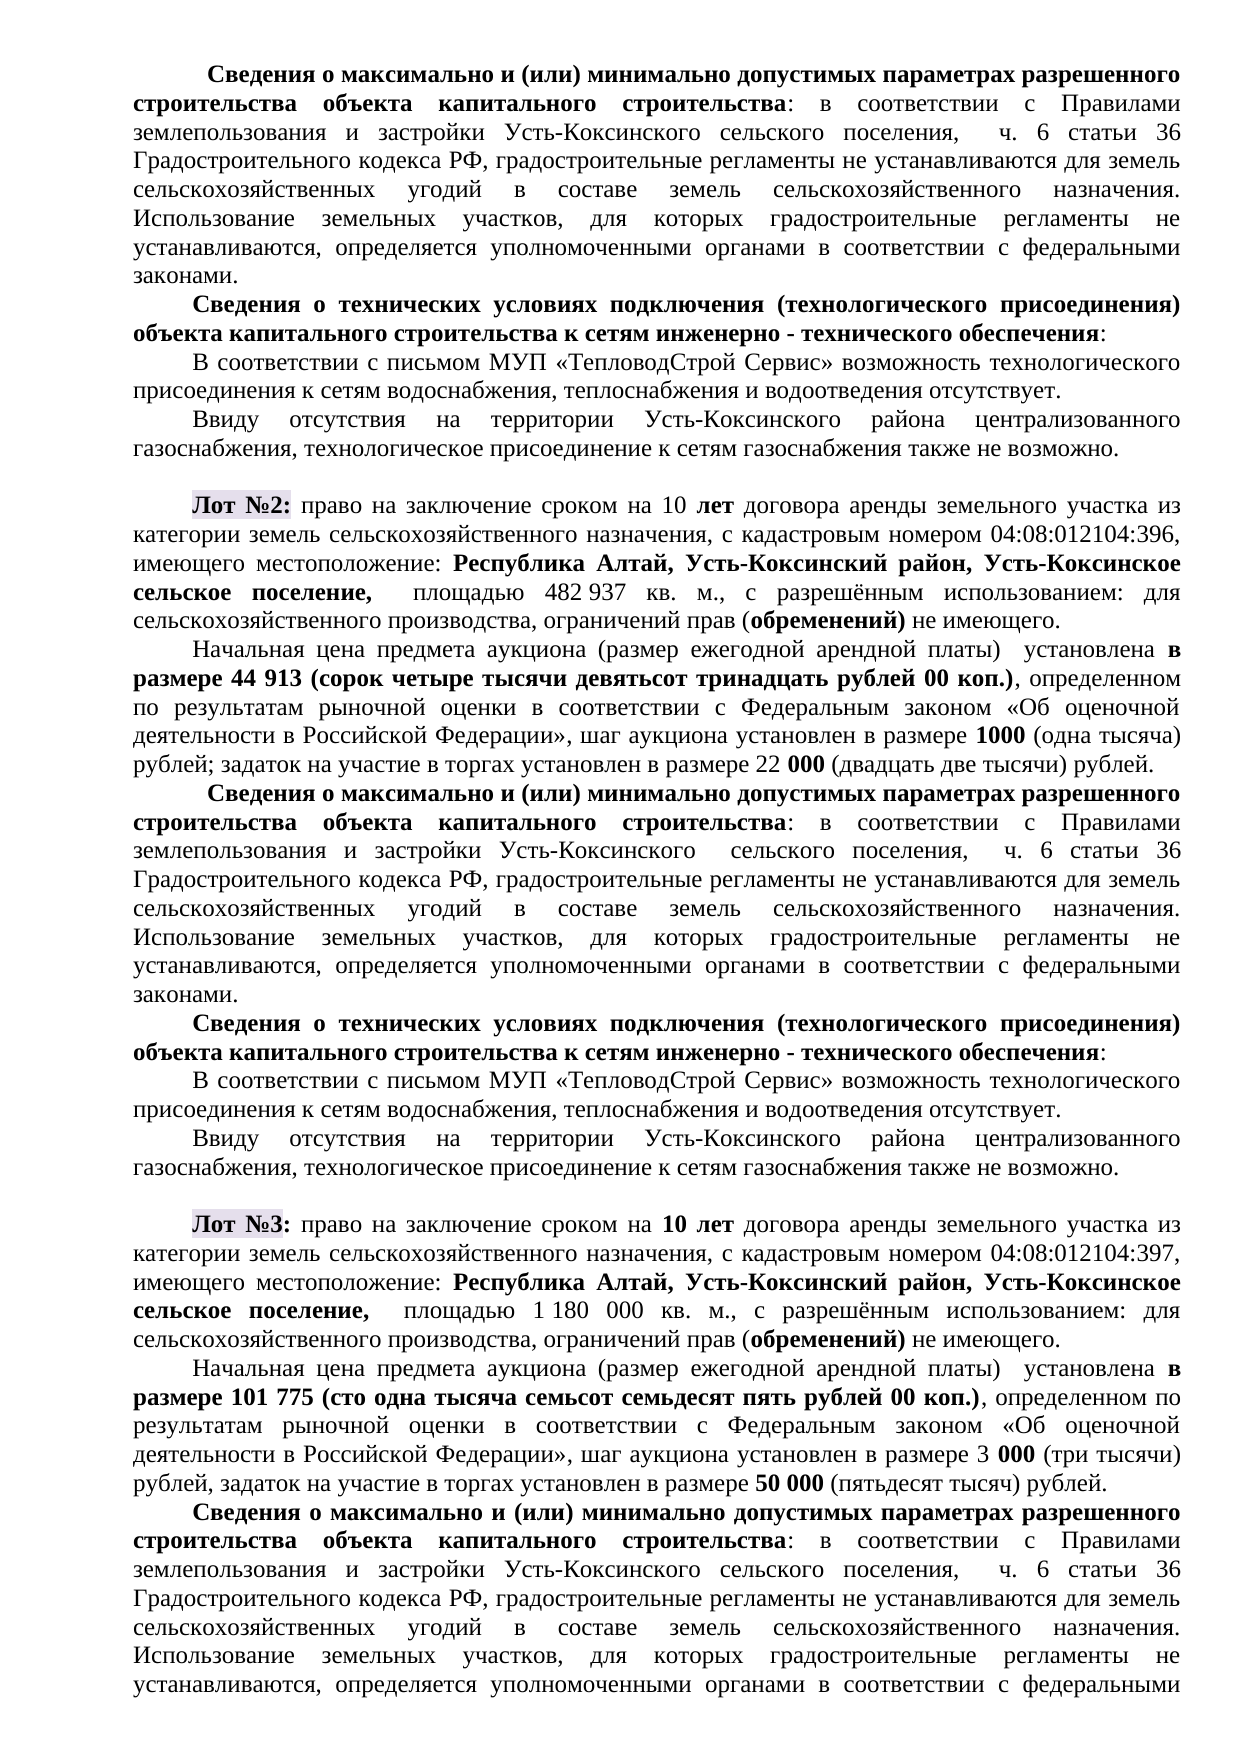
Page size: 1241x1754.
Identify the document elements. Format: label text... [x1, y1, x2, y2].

text В соответствии с письмом МУП «ТепловодСтрой Сервис» возможность технологического присоединения к сетям водоснабжения, теплоснабжения и водоотведения отсутствует. [133, 347, 1181, 404]
text Сведения о технических условиях подключения (технологического присоединения) объекта капитального строительства к сетям инженерно - технического обеспечения: [133, 1008, 1181, 1065]
text Начальная цена предмета аукциона (размер ежегодной арендной платы) установлена в размере 44 913 (сорок четыре тысячи девятьсот тринадцать рублей 00 коп.), определенном по результатам рыночной оценки в соответствии с Федеральным законом «Об оценочной деятельности в Российской Федерации», шаг аукциона установлен в размере 1000 (одна тысяча) рублей; задаток на участие в торгах установлен в размере 22 000 (двадцать две тысячи) рублей. [133, 634, 1181, 778]
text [133, 1497, 1181, 1698]
text Ввиду отсутствия на территории Усть-Коксинского района централизованного газоснабжения, технологическое присоединение к сетям газоснабжения также не возможно. [133, 404, 1181, 462]
text Лот №2: право на заключение сроком на 10 лет договора аренды земельного участка из категории земель сельскохозяйственного назначения, с кадастровым номером 04:08:012104:396, имеющего местоположение: Республика Алтай, Усть-Коксинский район, Усть-Коксинское сельское поселение, площадью 482 937 кв. м., с разрешённым использованием: для сельскохозяйственного производства, ограничений прав (обременений) не имеющего. [133, 490, 1181, 634]
text Лот №3: право на заключение сроком на 10 лет договора аренды земельного участка из категории земель сельскохозяйственного назначения, с кадастровым номером 04:08:012104:397, имеющего местоположение: Республика Алтай, Усть-Коксинский район, Усть-Коксинское сельское поселение, площадью 1 180 000 кв. м., с разрешённым использованием: для сельскохозяйственного производства, ограничений прав (обременений) не имеющего. [133, 1209, 1181, 1353]
text Сведения о технических условиях подключения (технологического присоединения) объекта капитального строительства к сетям инженерно - технического обеспечения: [133, 289, 1181, 347]
text Ввиду отсутствия на территории Усть-Коксинского района централизованного газоснабжения, технологическое присоединение к сетям газоснабжения также не возможно. [133, 1123, 1181, 1180]
text В соответствии с письмом МУП «ТепловодСтрой Сервис» возможность технологического присоединения к сетям водоснабжения, теплоснабжения и водоотведения отсутствует. [133, 1065, 1181, 1123]
text Начальная цена предмета аукциона (размер ежегодной арендной платы) установлена в размере 101 775 (сто одна тысяча семьсот семьдесят пять рублей 00 коп.), определенном по результатам рыночной оценки в соответствии с Федеральным законом «Об оценочной деятельности в Российской Федерации», шаг аукциона установлен в размере 3 000 (три тысячи) рублей, задаток на участие в торгах установлен в размере 50 000 (пятьдесят тысяч) рублей. [133, 1353, 1181, 1497]
